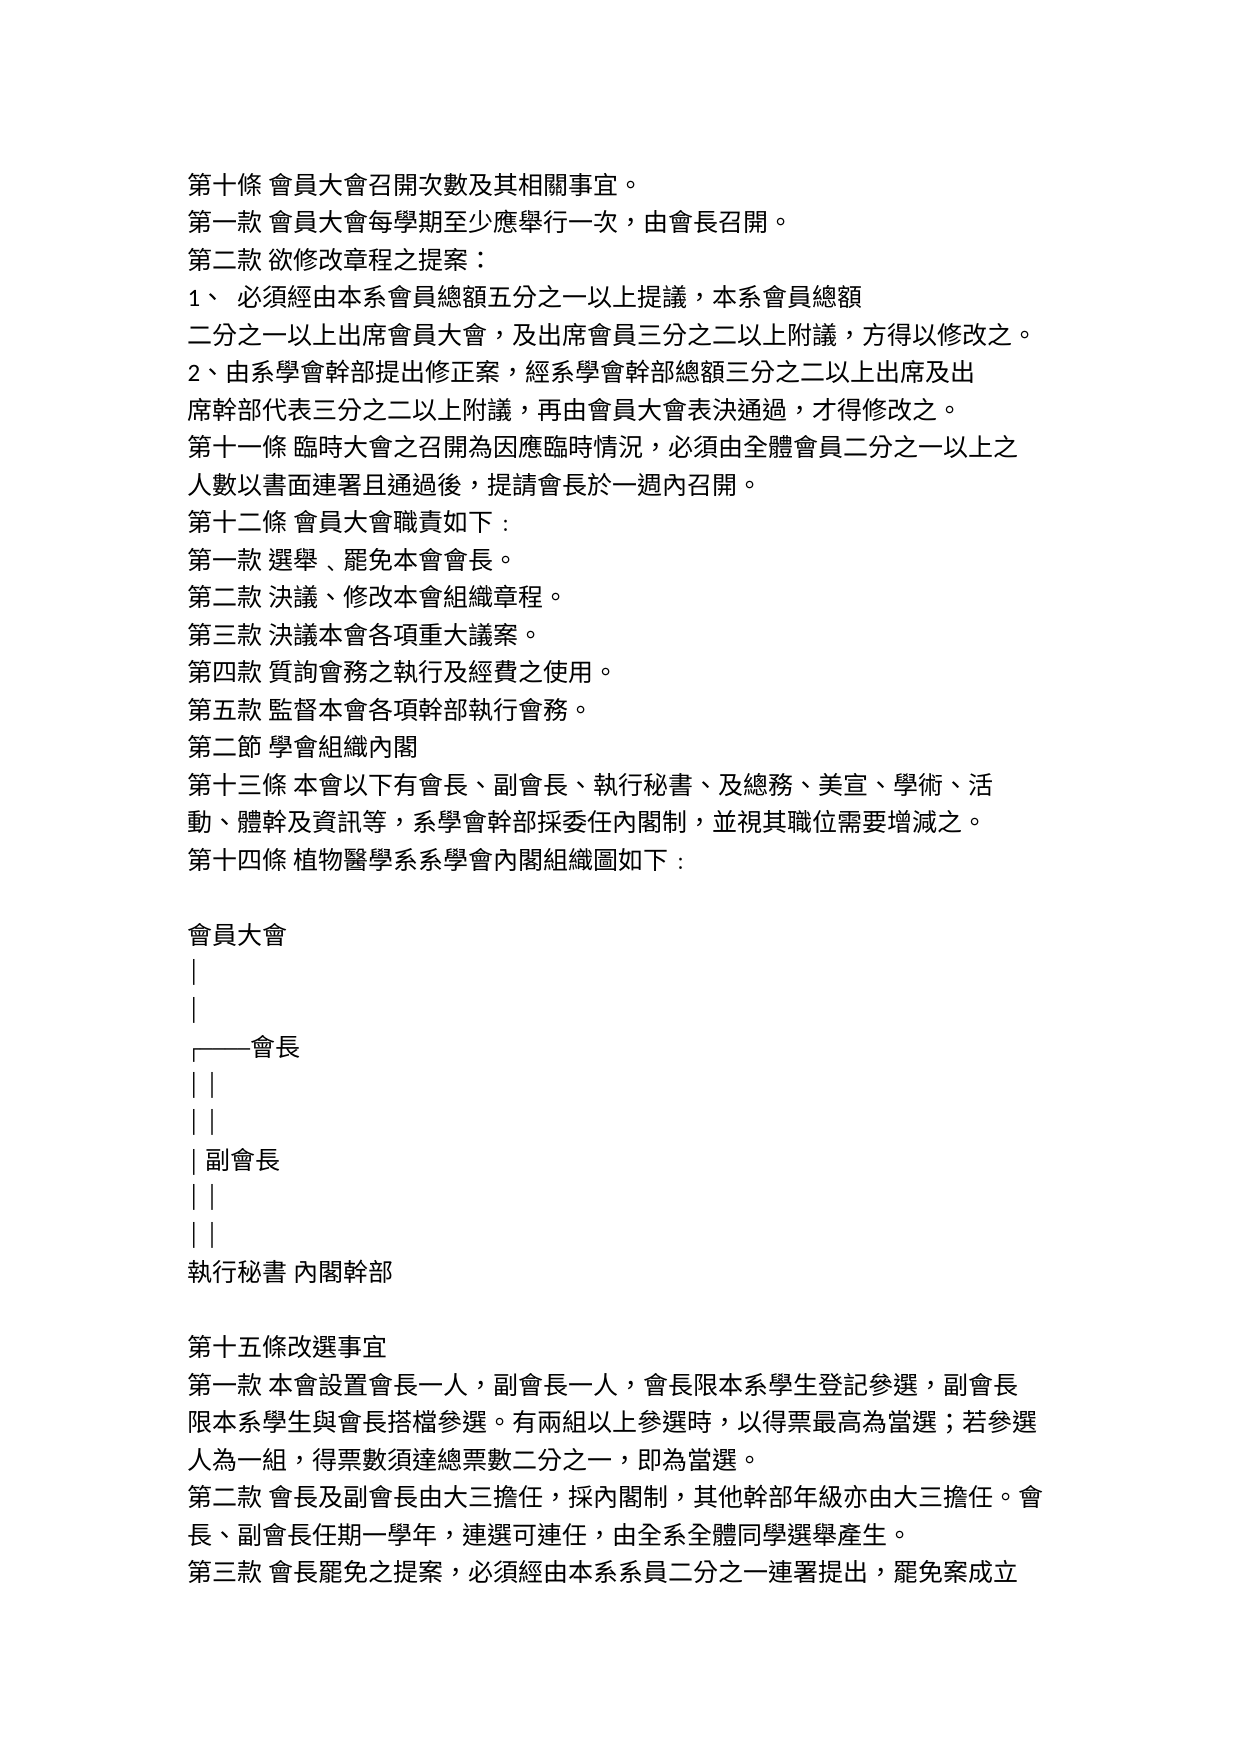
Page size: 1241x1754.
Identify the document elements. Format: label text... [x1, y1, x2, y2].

text 第二款 會長及副會長由大三擔任，採內閣制，其他幹部年級亦由大三擔任。會長、副會長任期一學年，連選可連任，由全系全體同學選舉產生。 [187, 1477, 1053, 1552]
text 第十條 會員大會召開次數及其相關事宜。 [187, 164, 1053, 202]
text 第三款 會長罷免之提案，必須經由本系系員二分之一連署提出，罷免案成立 [187, 1552, 1053, 1589]
text 二分之一以上出席會員大會，及出席會員三分之二以上附議，方得以修改之。 [187, 314, 1053, 352]
text 第十四條 植物醫學系系學會內閣組織圖如下﹕ [187, 839, 1053, 877]
text ┌────會長 [187, 1027, 1053, 1064]
text │ [187, 952, 1053, 989]
text 第十一條 臨時大會之召開為因應臨時情況，必須由全體會員二分之一以上之 [187, 427, 1053, 464]
text 第十三條 本會以下有會長、副會長、執行秘書、及總務、美宣、學術、活 [187, 764, 1053, 802]
text 限本系學生與會長搭檔參選。有兩組以上參選時，以得票最高為當選；若參選 [187, 1402, 1053, 1439]
text 第二款 決議、修改本會組織章程。 [187, 577, 1053, 614]
text 席幹部代表三分之二以上附議，再由會員大會表決通過，才得修改之。 [187, 389, 1053, 427]
text 第四款 質詢會務之執行及經費之使用。 [187, 652, 1053, 689]
text 第十二條 會員大會職責如下﹕ [187, 502, 1053, 539]
text 第十五條改選事宜 [187, 1327, 1053, 1364]
text 會員大會 [187, 914, 1053, 952]
text 第三款 決議本會各項重大議案。 [187, 614, 1053, 652]
text 第一款 本會設置會長一人，副會長一人，會長限本系學生登記參選，副會長 [187, 1364, 1053, 1402]
text │ │ [187, 1064, 1053, 1102]
text 2、由系學會幹部提出修正案，經系學會幹部總額三分之二以上出席及出 [187, 352, 1053, 389]
text 第一款 會員大會每學期至少應舉行一次，由會長召開。 [187, 202, 1053, 239]
text 人為一組，得票數須達總票數二分之一，即為當選。 [187, 1439, 1053, 1477]
text 第二款 欲修改章程之提案： [187, 239, 1053, 277]
text │ [187, 989, 1053, 1027]
text 第一款 選舉﹑罷免本會會長。 [187, 539, 1053, 577]
text 第二節 學會組織內閣 [187, 727, 1053, 764]
text 執行秘書 內閣幹部 [187, 1252, 1053, 1289]
text 人數以書面連署且通過後，提請會長於一週內召開。 [187, 464, 1053, 502]
text │ │ [187, 1177, 1053, 1214]
text │ │ [187, 1214, 1053, 1252]
text 第五款 監督本會各項幹部執行會務。 [187, 689, 1053, 727]
text │ 副會長 [187, 1139, 1053, 1177]
list 必須經由本系會員總額五分之一以上提議，本系會員總額 [187, 277, 1053, 314]
text 動、體幹及資訊等，系學會幹部採委任內閣制，並視其職位需要增減之。 [187, 802, 1053, 839]
text │ │ [187, 1102, 1053, 1139]
